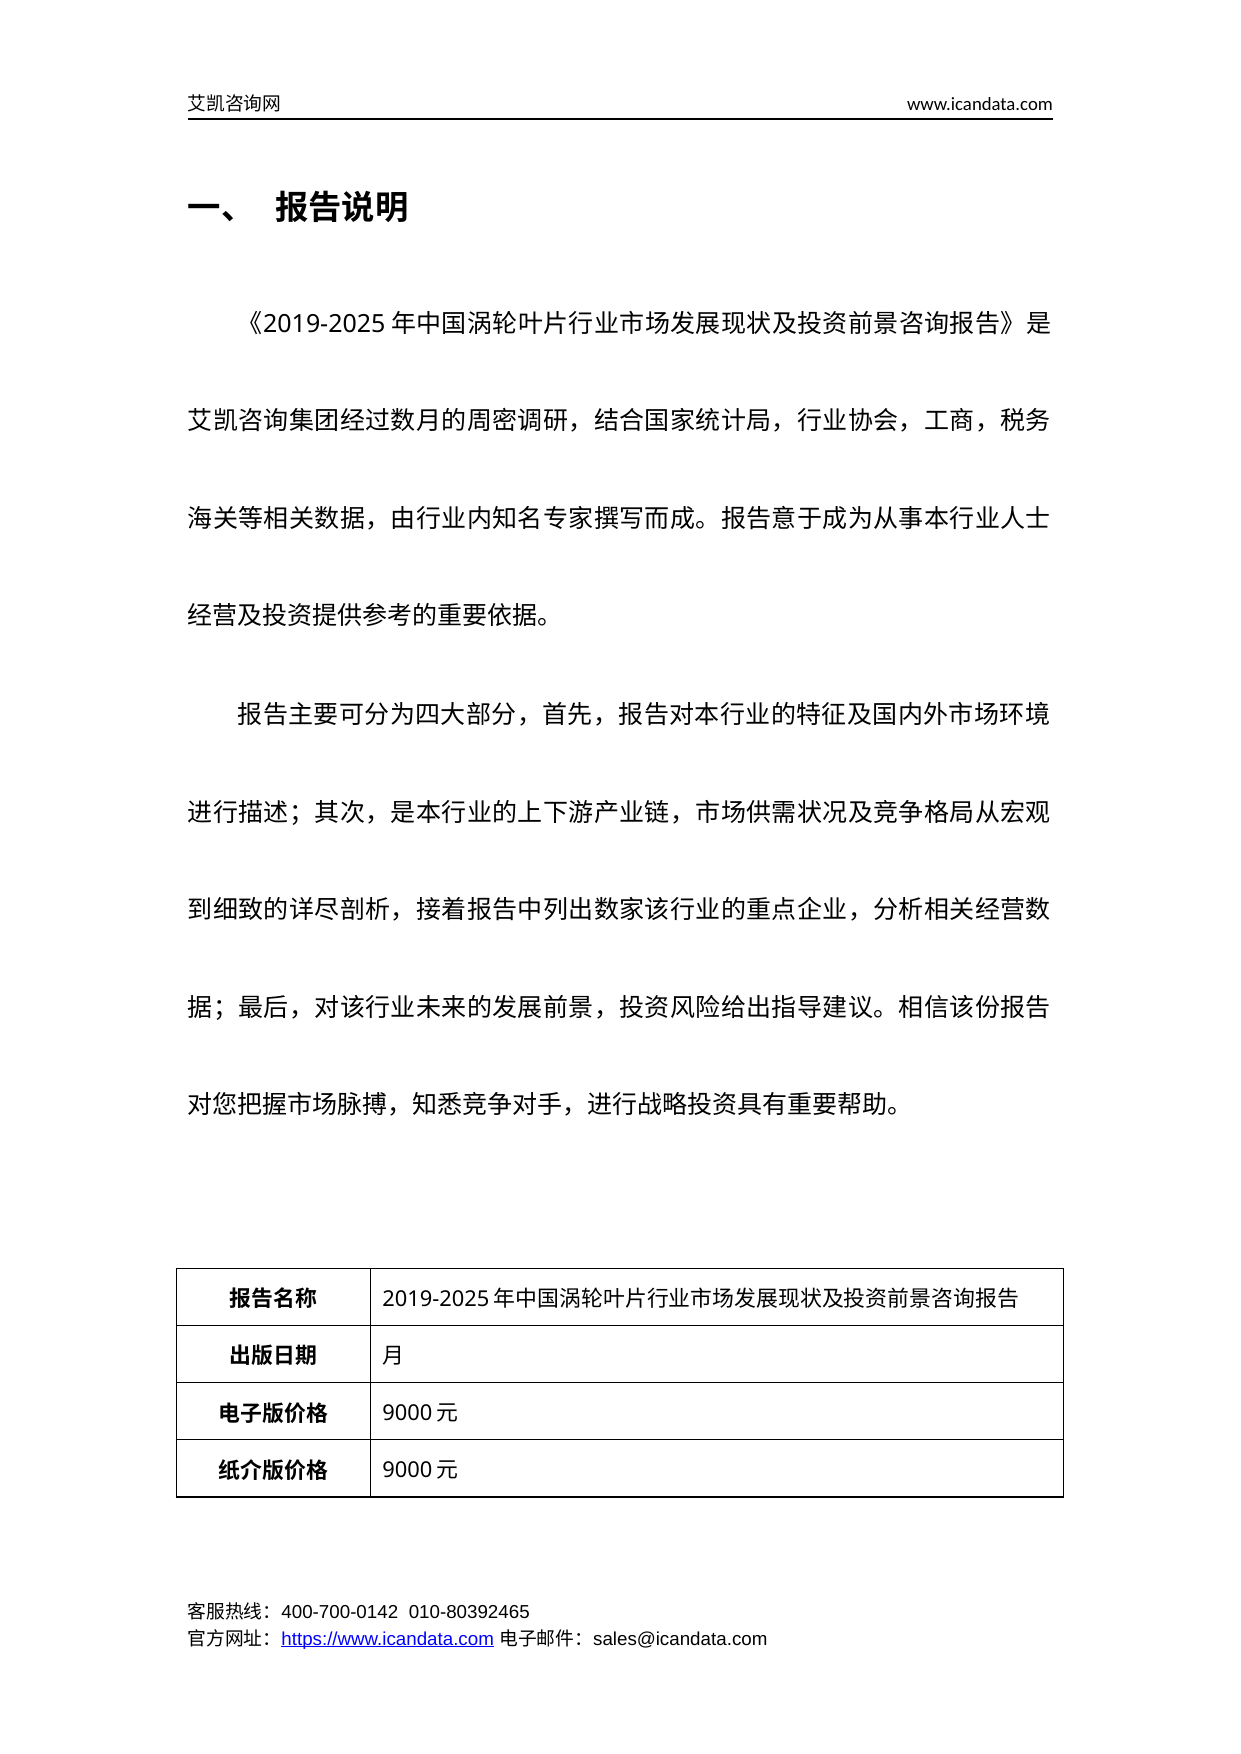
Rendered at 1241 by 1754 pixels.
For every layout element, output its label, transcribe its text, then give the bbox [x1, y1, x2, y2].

table_cell 月 [371, 1326, 1063, 1382]
table_header 报告名称 [177, 1269, 370, 1325]
table_cell 出版日期 [177, 1326, 370, 1382]
table_cell 纸介版价格 [177, 1440, 370, 1496]
table_cell 9000元 [371, 1440, 1063, 1496]
table_header 2019-2025年中国涡轮叶片行业市场发展现状及投资前景咨询报告 [371, 1269, 1063, 1325]
table_cell 电子版价格 [177, 1383, 370, 1439]
subtitle 报告说明 [187, 172, 1053, 237]
text 报告主要可分为四大部分，首先，报告对本行业的特征及国内外市场环境进行描述；其次，是本行业的上下游产业链，市场供需状况及竞争格局从宏观到细致的详尽剖析，接着报告中列出数家该行业的重点企业，分析相关经营数据；最后，对该行业未来的发展前景，投资风险给出指导建议。相信该份报告对您把握市场脉搏，知悉竞争对手，进行战略投资具有重要帮助。 [187, 681, 1053, 1136]
table_cell 9000元 [371, 1383, 1063, 1439]
text 《2019-2025年中国涡轮叶片行业市场发展现状及投资前景咨询报告》是艾凯咨询集团经过数月的周密调研，结合国家统计局，行业协会，工商，税务海关等相关数据，由行业内知名专家撰写而成。报告意于成为从事本行业人士经营及投资提供参考的重要依据。 [187, 289, 1053, 646]
